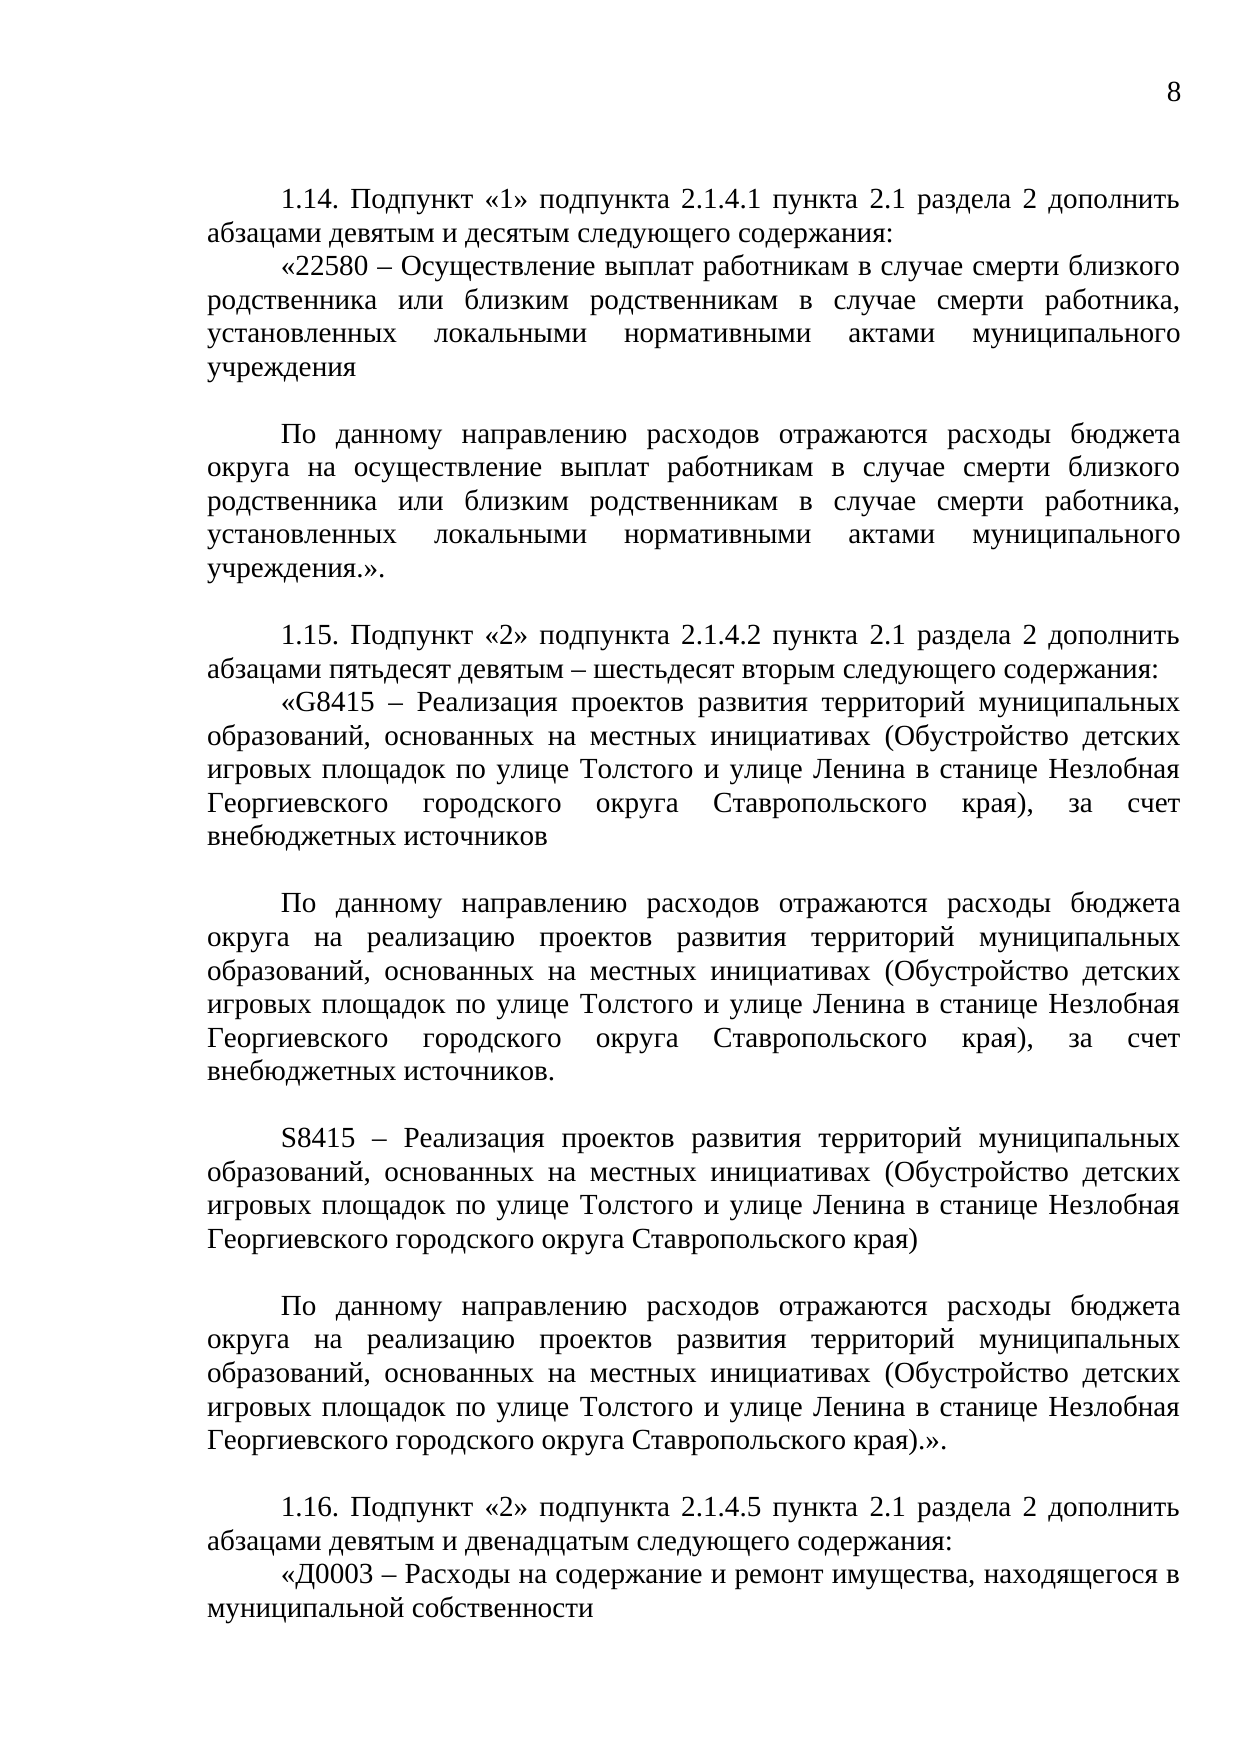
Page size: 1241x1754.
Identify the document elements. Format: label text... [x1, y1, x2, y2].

text 1.16. Подпункт «2» подпункта 2.1.4.5 пункта 2.1 раздела 2 дополнить абзацами девятым и двенадцатым следующего содержания: [207, 1489, 1181, 1556]
text «22580 – Осуществление выплат работникам в случае смерти близкого родственника или близким родственникам в случае смерти работника, установленных локальными нормативными актами муниципального учреждения [207, 248, 1181, 382]
text «Д0003 – Расходы на содержание и ремонт имущества, находящегося в муниципальной собственности [207, 1556, 1181, 1623]
text 1.14. Подпункт «1» подпункта 2.1.4.1 пункта 2.1 раздела 2 дополнить абзацами девятым и десятым следующего содержания: [207, 181, 1181, 248]
text «G8415 – Реализация проектов развития территорий муниципальных образований, основанных на местных инициативах (Обустройство детских игровых площадок по улице Толстого и улице Ленина в станице Незлобная Георгиевского городского округа Ставропольского края), за счет внебюджетных источников [207, 684, 1181, 852]
text S8415 – Реализация проектов развития территорий муниципальных образований, основанных на местных инициативах (Обустройство детских игровых площадок по улице Толстого и улице Ленина в станице Незлобная Георгиевского городского округа Ставропольского края) [207, 1120, 1181, 1254]
text По данному направлению расходов отражаются расходы бюджета округа на реализацию проектов развития территорий муниципальных образований, основанных на местных инициативах (Обустройство детских игровых площадок по улице Толстого и улице Ленина в станице Незлобная Георгиевского городского округа Ставропольского края).». [207, 1288, 1181, 1456]
text По данному направлению расходов отражаются расходы бюджета округа на осуществление выплат работникам в случае смерти близкого родственника или близким родственникам в случае смерти работника, установленных локальными нормативными актами муниципального учреждения.». [207, 416, 1181, 584]
text По данному направлению расходов отражаются расходы бюджета округа на реализацию проектов развития территорий муниципальных образований, основанных на местных инициативах (Обустройство детских игровых площадок по улице Толстого и улице Ленина в станице Незлобная Георгиевского городского округа Ставропольского края), за счет внебюджетных источников. [207, 886, 1181, 1087]
text 1.15. Подпункт «2» подпункта 2.1.4.2 пункта 2.1 раздела 2 дополнить абзацами пятьдесят девятым – шестьдесят вторым следующего содержания: [207, 617, 1181, 684]
